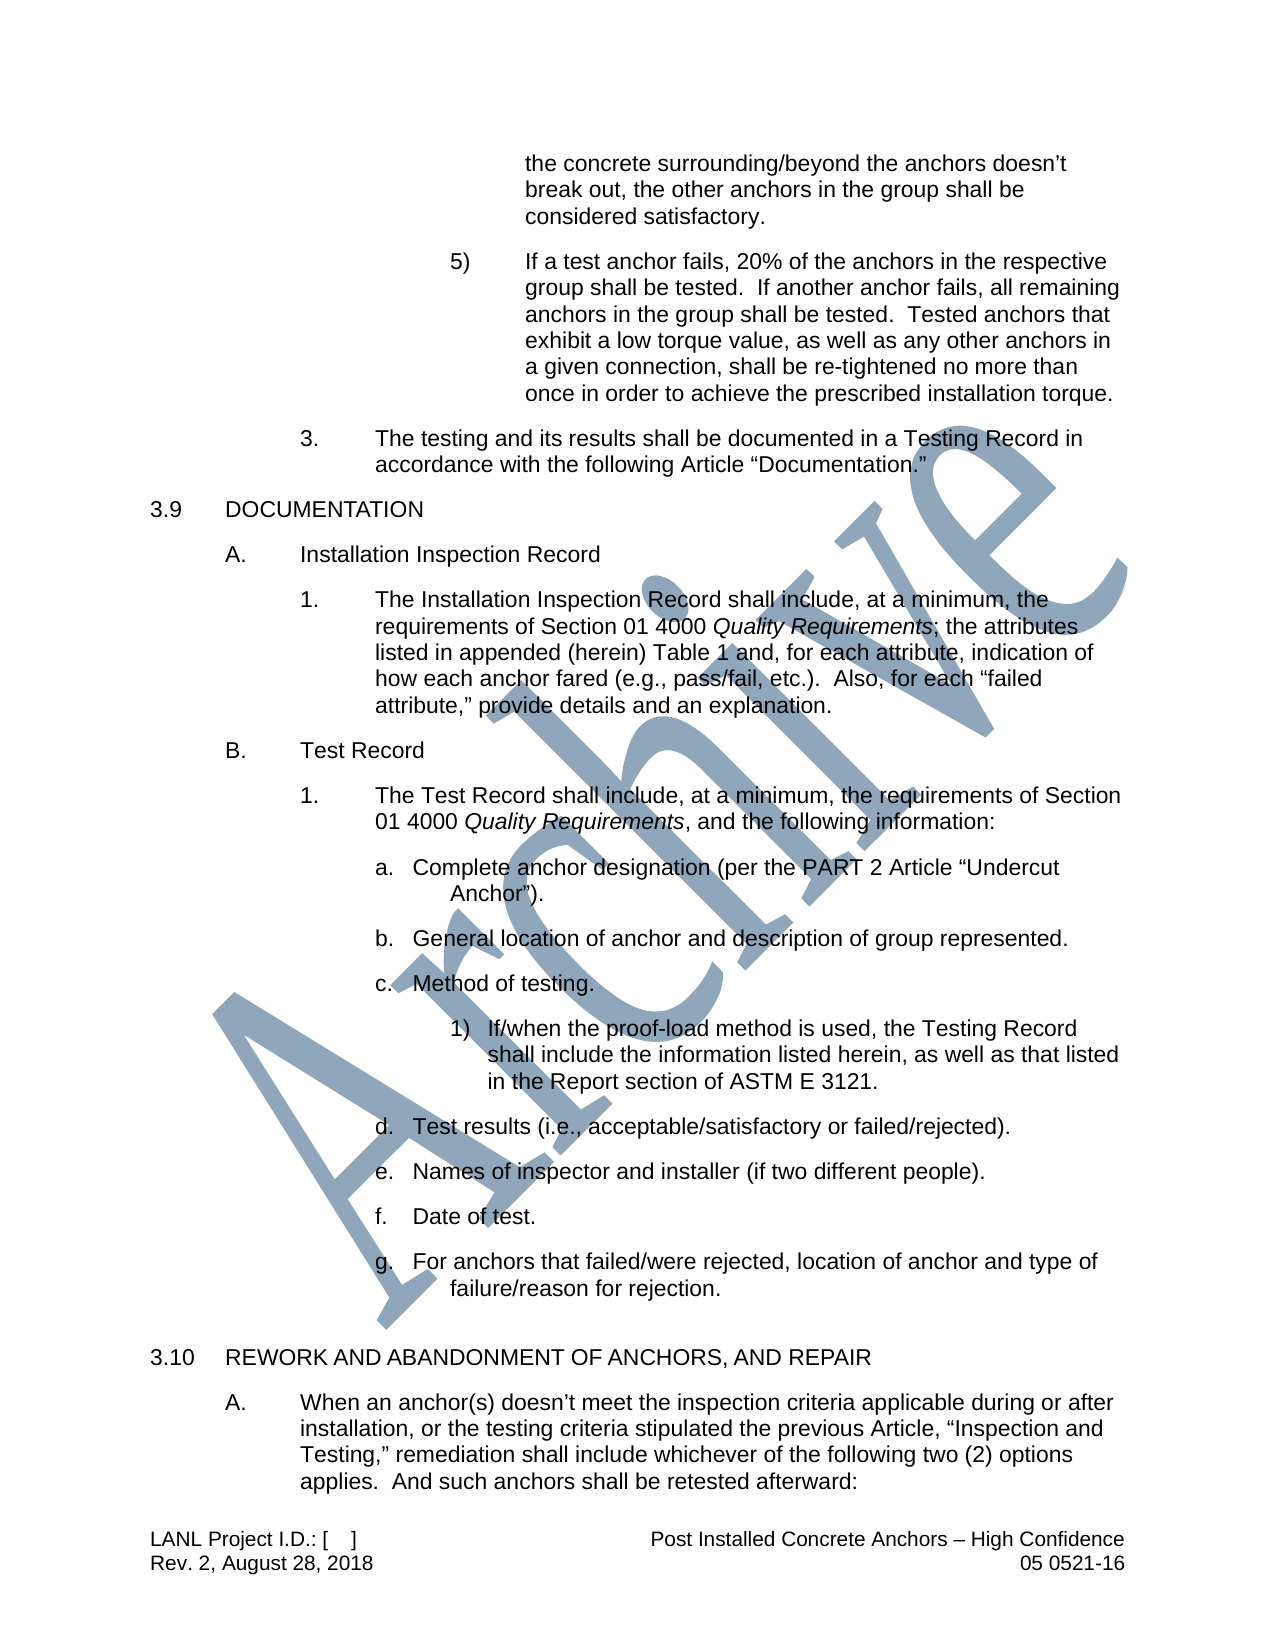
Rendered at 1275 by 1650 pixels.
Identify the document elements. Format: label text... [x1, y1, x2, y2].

subtitle Installation Inspection Record [225, 541, 1125, 568]
subtitle Test Record [225, 737, 1125, 763]
list Method of testing. [375, 970, 1125, 996]
list If/when the proof-load method is used, the Testing Record shall include the information listed herein, as well as that listed in the Report section of ASTM E 3121. [450, 1015, 1125, 1094]
list The testing and its results shall be documented in a Testing Record in accordance with the following Article “Documentation.” [300, 425, 1125, 477]
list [450, 150, 1125, 229]
subtitle 3.9 DOCUMENTATION [150, 496, 1125, 522]
list Complete anchor designation (per the PART 2 Article “Undercut Anchor”). [375, 853, 1125, 906]
list Names of inspector and installer (if two different people). [375, 1158, 1125, 1184]
list When an anchor(s) doesn’t meet the inspection criteria applicable during or after installation, or the testing criteria stipulated the previous Article, “Inspection and Testing,” remediation shall include whichever of the following two (2) options applies. And such anchors shall be retested afterward: [225, 1389, 1125, 1494]
list The Installation Inspection Record shall include, at a minimum, the requirements of Section 01 4000 Quality Requirements; the attributes listed in appended (herein) Table 1 and, for each attribute, indication of how each anchor fared (e.g., pass/fail, etc.). Also, for each “failed attribute,” provide details and an explanation. [300, 586, 1125, 718]
list Date of test. [375, 1203, 1125, 1229]
list If a test anchor fails, 20% of the anchors in the respective group shall be tested. If another anchor fails, all remaining anchors in the group shall be tested. Tested anchors that exhibit a low torque value, as well as any other anchors in a given connection, shall be re-tightened no more than once in order to achieve the prescribed installation torque. [450, 248, 1125, 406]
subtitle 3.10 REWORK AND ABANDONMENT OF ANCHORS, AND REPAIR [150, 1344, 1125, 1370]
list General location of anchor and description of group represented. [375, 925, 1125, 951]
list The Test Record shall include, at a minimum, the requirements of Section 01 4000 Quality Requirements, and the following information: [300, 782, 1125, 835]
list Test results (i.e., acceptable/satisfactory or failed/rejected). [375, 1113, 1125, 1139]
list For anchors that failed/were rejected, location of anchor and type of failure/reason for rejection. [375, 1248, 1125, 1325]
